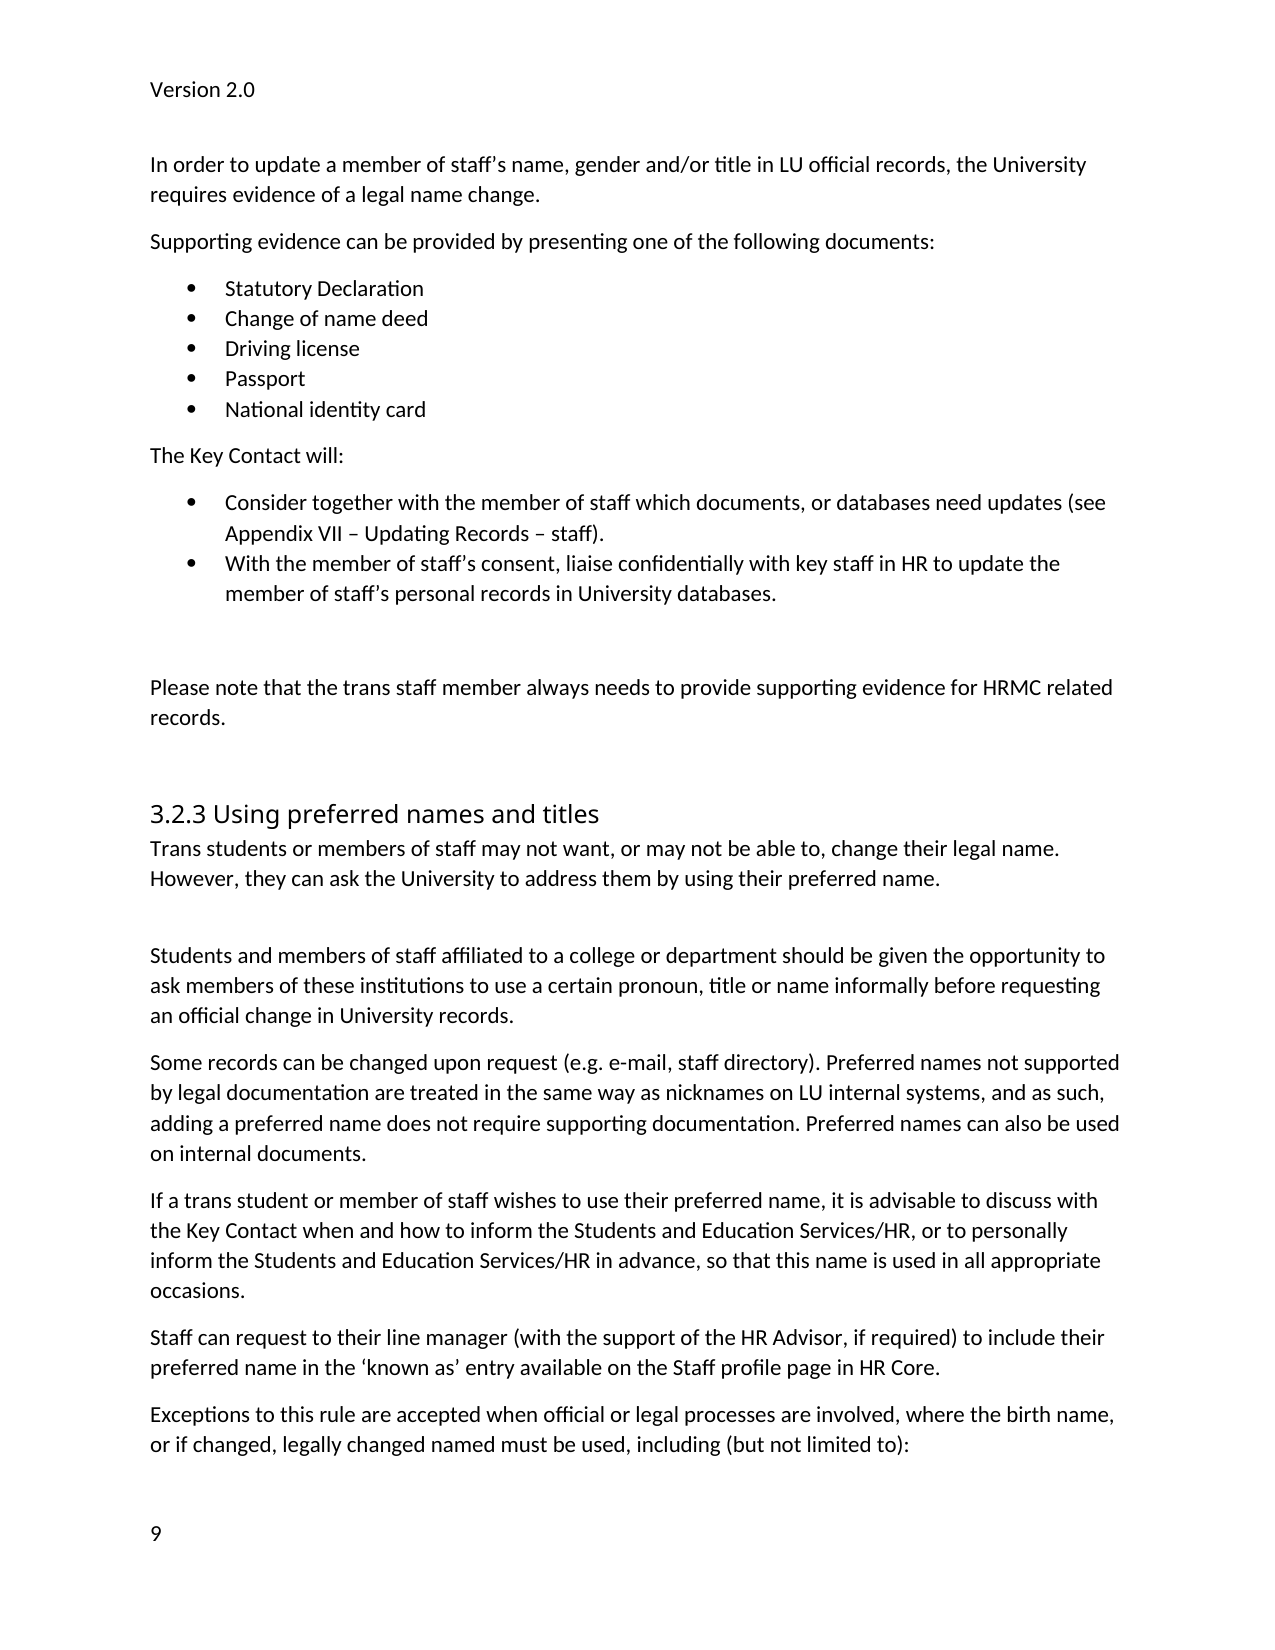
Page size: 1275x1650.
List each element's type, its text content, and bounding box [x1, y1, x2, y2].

text Exceptions to this rule are accepted when official or legal processes are involved, where the birth name, or if changed, legally changed named must be used, including (but not limited to): [150, 1400, 1125, 1458]
list Passport [187, 364, 1125, 393]
text Trans students or members of staff may not want, or may not be able to, change their legal name. However, they can ask the University to address them by using their preferred name. [150, 834, 1125, 892]
text Some records can be changed upon request (e.g. e-mail, staff directory). Preferred names not supported by legal documentation are treated in the same way as nicknames on LU internal systems, and as such, adding a preferred name does not require supporting documentation. Preferred names can also be used on internal documents. [150, 1048, 1125, 1167]
list Driving license [187, 334, 1125, 362]
text Students and members of staff affiliated to a college or department should be given the opportunity to ask members of these institutions to use a certain pronoun, title or name informally before requesting an official change in University records. [150, 911, 1125, 1029]
text Supporting evidence can be provided by presenting one of the following documents: [150, 227, 1125, 255]
list Change of name deed [187, 304, 1125, 332]
text In order to update a member of staff’s name, gender and/or title in LU official records, the University requires evidence of a legal name change. [150, 150, 1125, 208]
text Staff can request to their line manager (with the support of the HR Advisor, if required) to include their preferred name in the ‘known as’ entry available on the Staff profile page in HR Core. [150, 1323, 1125, 1381]
text The Key Contact will: [150, 442, 1125, 470]
list With the member of staff’s consent, liaise confidentially with key staff in HR to update the member of staff’s personal records in University databases. [187, 549, 1125, 607]
text If a trans student or member of staff wishes to use their preferred name, it is advisable to discuss with the Key Contact when and how to inform the Students and Education Services/HR, or to personally inform the Students and Education Services/HR in advance, so that this name is used in all appropriate occasions. [150, 1186, 1125, 1304]
subtitle 3.2.3 Using preferred names and titles [150, 797, 1125, 831]
list Statutory Declaration [187, 274, 1125, 302]
list Consider together with the member of staff which documents, or databases need updates (see Appendix VII – Updating Records – staff). [187, 488, 1125, 547]
text Please note that the trans staff member always needs to provide supporting evidence for HRMC related records. [150, 673, 1125, 731]
list National identity card [187, 395, 1125, 423]
